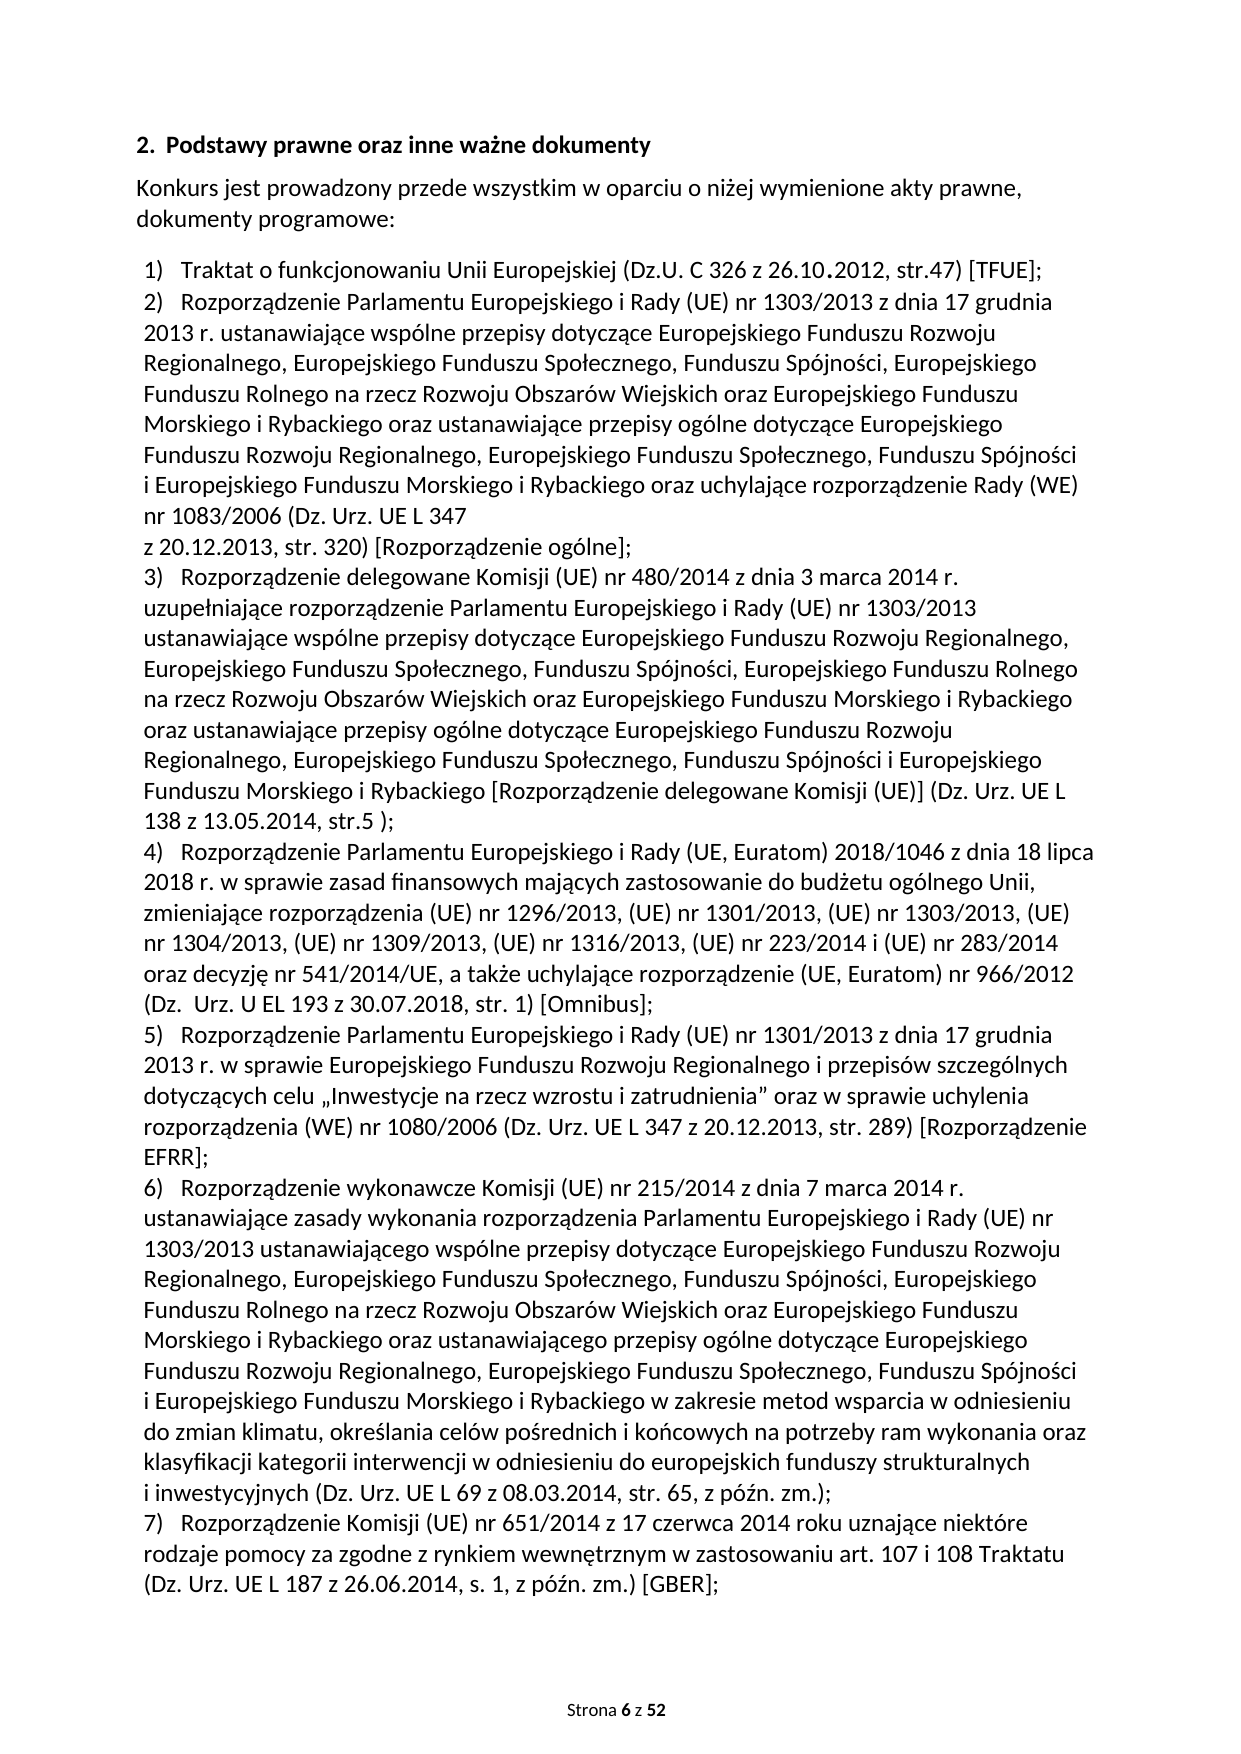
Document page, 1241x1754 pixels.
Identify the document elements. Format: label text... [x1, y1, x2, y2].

subtitle Podstawy prawne oraz inne ważne dokumenty [136, 129, 1098, 160]
list Rozporządzenie Komisji (UE) nr 651/2014 z 17 czerwca 2014 roku uznające niektóre rodzaje pomocy za zgodne z rynkiem wewnętrznym w zastosowaniu art. 107 i 108 Traktatu (Dz. Urz. UE L 187 z 26.06.2014, s. 1, z późn. zm.) [GBER]; [143, 1507, 1098, 1599]
text Konkurs jest prowadzony przede wszystkim w oparciu o niżej wymienione akty prawne, dokumenty programowe: [136, 172, 1098, 233]
list Rozporządzenie delegowane Komisji (UE) nr 480/2014 z dnia 3 marca 2014 r. uzupełniające rozporządzenie Parlamentu Europejskiego i Rady (UE) nr 1303/2013 ustanawiające wspólne przepisy dotyczące Europejskiego Funduszu Rozwoju Regionalnego, Europejskiego Funduszu Społecznego, Funduszu Spójności, Europejskiego Funduszu Rolnego na rzecz Rozwoju Obszarów Wiejskich oraz Europejskiego Funduszu Morskiego i Rybackiego oraz ustanawiające przepisy ogólne dotyczące Europejskiego Funduszu Rozwoju Regionalnego, Europejskiego Funduszu Społecznego, Funduszu Spójności i Europejskiego Funduszu Morskiego i Rybackiego [Rozporządzenie delegowane Komisji (UE)] (Dz. Urz. UE L 138 z 13.05.2014, str.5 ); [143, 561, 1098, 836]
list Rozporządzenie wykonawcze Komisji (UE) nr 215/2014 z dnia 7 marca 2014 r. ustanawiające zasady wykonania rozporządzenia Parlamentu Europejskiego i Rady (UE) nr 1303/2013 ustanawiającego wspólne przepisy dotyczące Europejskiego Funduszu Rozwoju Regionalnego, Europejskiego Funduszu Społecznego, Funduszu Spójności, Europejskiego Funduszu Rolnego na rzecz Rozwoju Obszarów Wiejskich oraz Europejskiego Funduszu Morskiego i Rybackiego oraz ustanawiającego przepisy ogólne dotyczące Europejskiego Funduszu Rozwoju Regionalnego, Europejskiego Funduszu Społecznego, Funduszu Spójności i Europejskiego Funduszu Morskiego i Rybackiego w zakresie metod wsparcia w odniesieniu do zmian klimatu, określania celów pośrednich i końcowych na potrzeby ram wykonania oraz klasyfikacji kategorii interwencji w odniesieniu do europejskich funduszy strukturalnych i inwestycyjnych (Dz. Urz. UE L 69 z 08.03.2014, str. 65, z późn. zm.); [143, 1172, 1098, 1507]
list Traktat o funkcjonowaniu Unii Europejskiej (Dz.U. C 326 z 26.10.2012, str.47) [TFUE]; [143, 246, 1098, 287]
list Rozporządzenie Parlamentu Europejskiego i Rady (UE) nr 1301/2013 z dnia 17 grudnia 2013 r. w sprawie Europejskiego Funduszu Rozwoju Regionalnego i przepisów szczególnych dotyczących celu „Inwestycje na rzecz wzrostu i zatrudnienia” oraz w sprawie uchylenia rozporządzenia (WE) nr 1080/2006 (Dz. Urz. UE L 347 z 20.12.2013, str. 289) [Rozporządzenie EFRR]; [143, 1019, 1098, 1172]
list Rozporządzenie Parlamentu Europejskiego i Rady (UE, Euratom) 2018/1046 z dnia 18 lipca 2018 r. w sprawie zasad finansowych mających zastosowanie do budżetu ogólnego Unii, zmieniające rozporządzenia (UE) nr 1296/2013, (UE) nr 1301/2013, (UE) nr 1303/2013, (UE) nr 1304/2013, (UE) nr 1309/2013, (UE) nr 1316/2013, (UE) nr 223/2014 i (UE) nr 283/2014 oraz decyzję nr 541/2014/UE, a także uchylające rozporządzenie (UE, Euratom) nr 966/2012 (Dz. Urz. U EL 193 z 30.07.2018, str. 1) [Omnibus]; [143, 836, 1098, 1019]
list Rozporządzenie Parlamentu Europejskiego i Rady (UE) nr 1303/2013 z dnia 17 grudnia 2013 r. ustanawiające wspólne przepisy dotyczące Europejskiego Funduszu Rozwoju Regionalnego, Europejskiego Funduszu Społecznego, Funduszu Spójności, Europejskiego Funduszu Rolnego na rzecz Rozwoju Obszarów Wiejskich oraz Europejskiego Funduszu Morskiego i Rybackiego oraz ustanawiające przepisy ogólne dotyczące Europejskiego Funduszu Rozwoju Regionalnego, Europejskiego Funduszu Społecznego, Funduszu Spójności i Europejskiego Funduszu Morskiego i Rybackiego oraz uchylające rozporządzenie Rady (WE) nr 1083/2006 (Dz. Urz. UE L 347 z 20.12.2013, str. 320) [Rozporządzenie ogólne]; [143, 287, 1098, 561]
